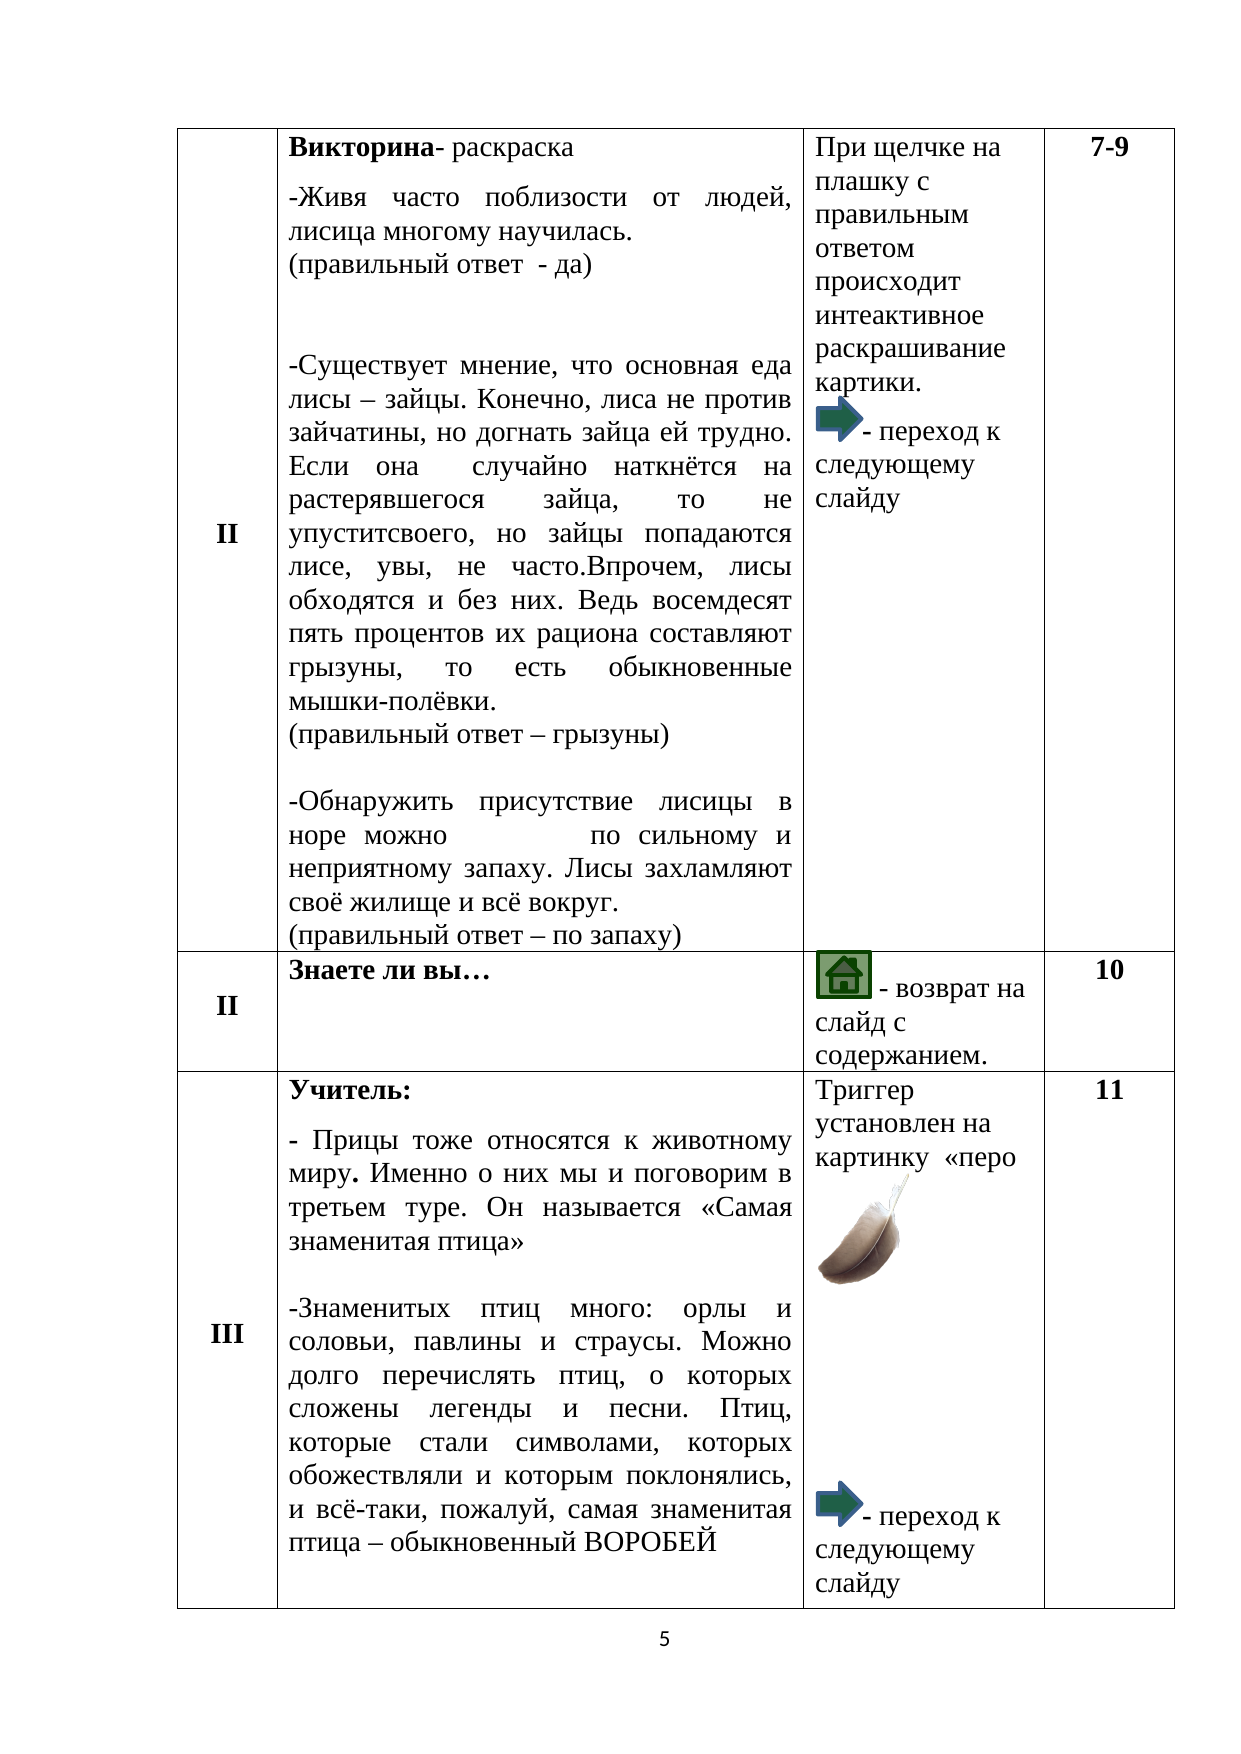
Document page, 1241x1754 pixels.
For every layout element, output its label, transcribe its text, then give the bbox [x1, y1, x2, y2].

table_cell II [178, 952, 277, 1071]
table_cell III [178, 1072, 277, 1608]
table_cell Знаете ли вы… [278, 952, 803, 1071]
table_cell Триггер установлен на картинку «перо - переход к следующему слайду [804, 1072, 1044, 1608]
table_cell При щелчке на плашку с правильным ответом происходит интеактивное раскрашивание картики. - переход к следующему слайду [804, 129, 1044, 951]
table_cell 11 [1045, 1072, 1174, 1608]
table_cell Учитель: - Прицы тоже относятся к животному миру. Именно о них мы и поговорим в третьем туре. Он называется «Самая знаменитая птица» -Знаменитых птиц много: орлы и соловьи, павлины и страусы. Можно долго перечислять птиц, о которых сложены легенды и песни. Птиц, которые стали символами, которых обожествляли и которым поклонялись, и всё-таки, пожалуй, самая знаменитая птица – обыкновенный ВОРОБЕЙ [278, 1072, 803, 1608]
table_cell 10 [1045, 952, 1174, 1071]
table_cell 7-9 [1045, 129, 1174, 951]
table_cell - возврат на слайд с содержанием. [804, 952, 1044, 1071]
picture [808, 1174, 921, 1286]
table_cell Викторина- раскраска -Живя часто поблизости от людей, лисица многому научилась. (правильный ответ - да) -Существует мнение, что основная еда лисы – зайцы. Конечно, лиса не против зайчатины, но догнать зайца ей трудно. Если она случайно наткнётся на растерявшегося зайца, то не упуститсвоего, но зайцы попадаются лисе, увы, не часто.Впрочем, лисы обходятся и без них. Ведь восемдесят пять процентов их рациона составляют грызуны, то есть обыкновенные мышки-полёвки. (правильный ответ – грызуны) -Обнаружить присутствие лисицы в норе можно по сильному и неприятному запаху. Лисы захламляют своё жилище и всё вокруг. (правильный ответ – по запаху) [278, 129, 803, 951]
table_cell II [178, 129, 277, 951]
